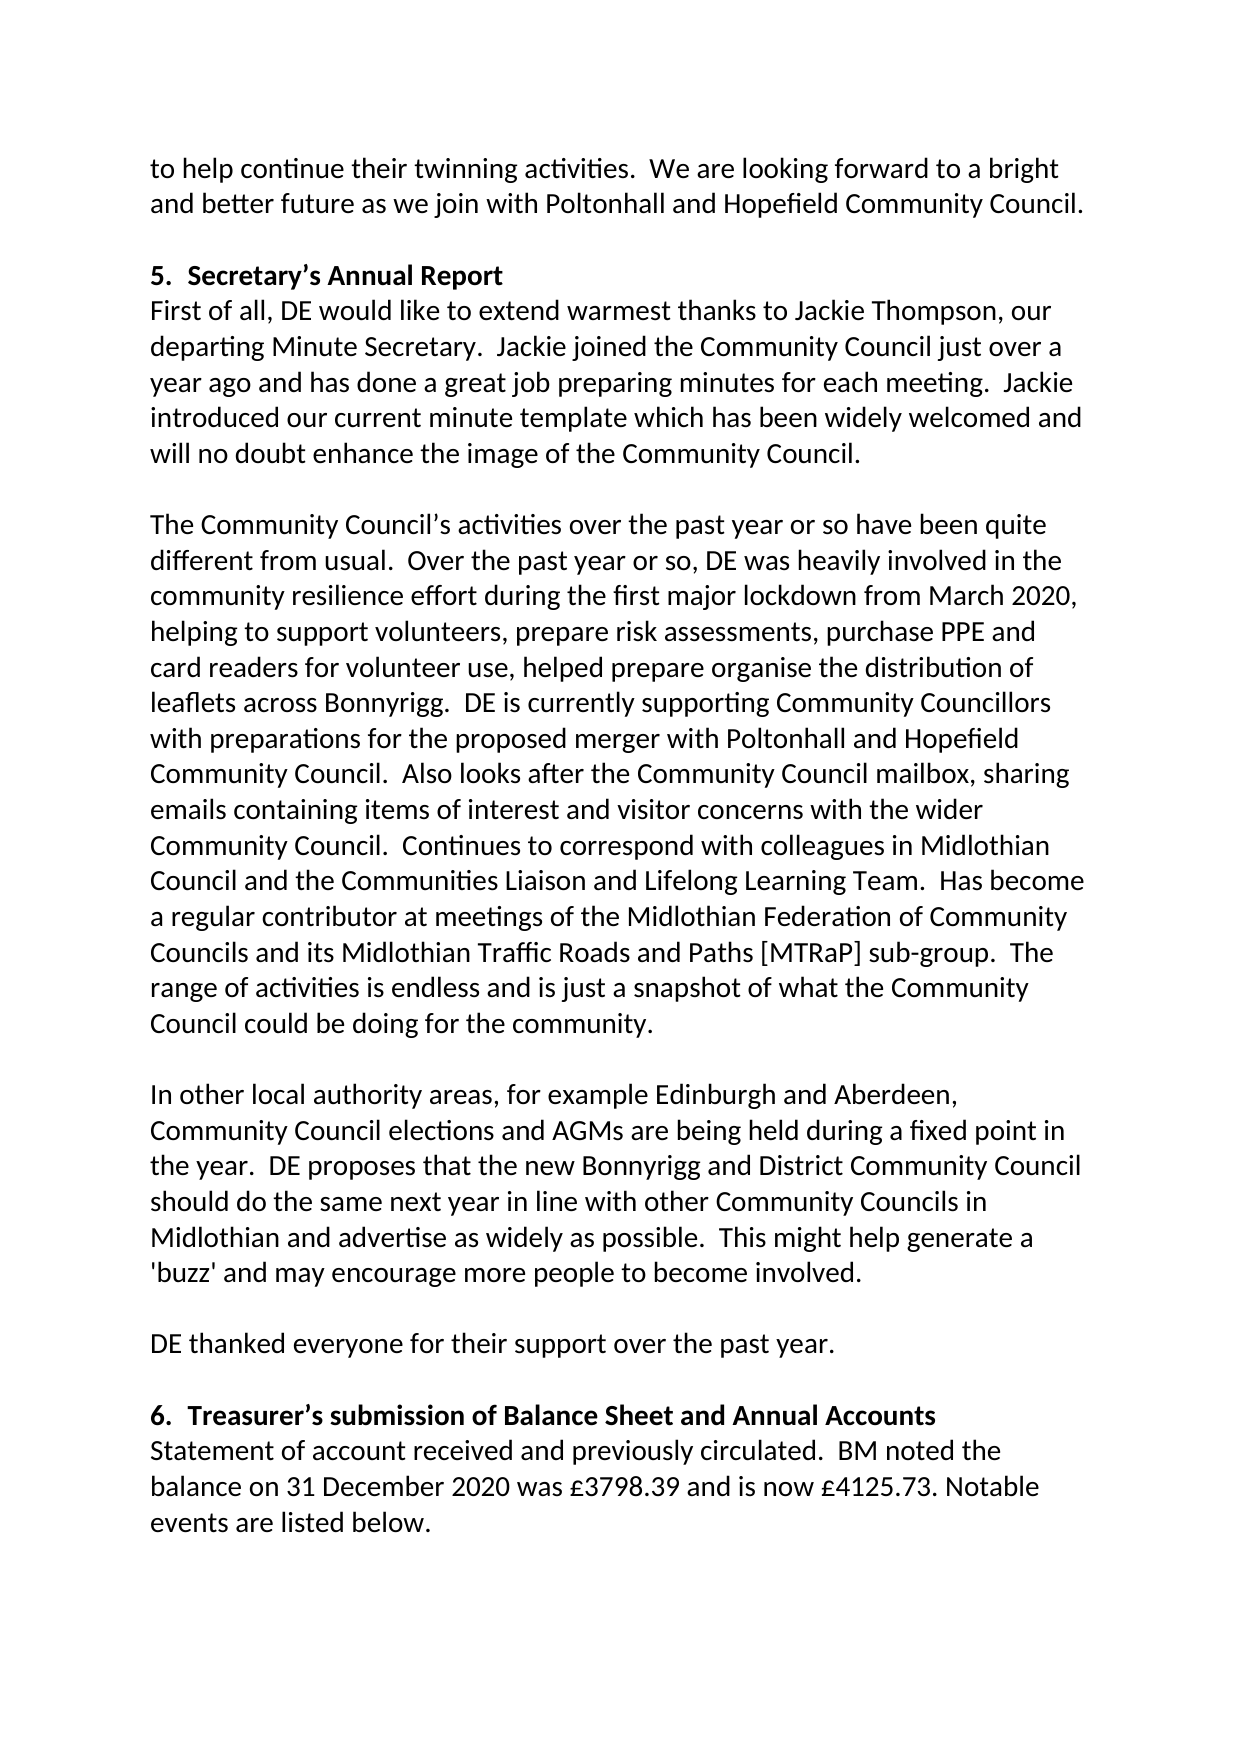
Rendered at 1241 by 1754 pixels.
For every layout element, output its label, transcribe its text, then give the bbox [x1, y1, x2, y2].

text In other local authority areas, for example Edinburgh and Aberdeen, Community Council elections and AGMs are being held during a fixed point in the year. DE proposes that the new Bonnyrigg and District Community Council should do the same next year in line with other Community Councils in Midlothian and advertise as widely as possible. This might help generate a 'buzz' and may encourage more people to become involved. [150, 1076, 1090, 1290]
text First of all, DE would like to extend warmest thanks to Jackie Thompson, our departing Minute Secretary. Jackie joined the Community Council just over a year ago and has done a great job preparing minutes for each meeting. Jackie introduced our current minute template which has been widely welcomed and will no doubt enhance the image of the Community Council. [150, 292, 1090, 471]
list Treasurer’s submission of Balance Sheet and Annual Accounts [150, 1397, 1090, 1432]
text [150, 150, 1090, 221]
text The Community Council’s activities over the past year or so have been quite different from usual. Over the past year or so, DE was heavily involved in the community resilience effort during the first major lockdown from March 2020, helping to support volunteers, prepare risk assessments, purchase PPE and card readers for volunteer use, helped prepare organise the distribution of leaflets across Bonnyrigg. DE is currently supporting Community Councillors with preparations for the proposed merger with Poltonhall and Hopefield Community Council. Also looks after the Community Council mailbox, sharing emails containing items of interest and visitor concerns with the wider Community Council. Continues to correspond with colleagues in Midlothian Council and the Communities Liaison and Lifelong Learning Team. Has become a regular contributor at meetings of the Midlothian Federation of Community Councils and its Midlothian Traffic Roads and Paths [MTRaP] sub-group. The range of activities is endless and is just a snapshot of what the Community Council could be doing for the community. [150, 506, 1090, 1041]
text Statement of account received and previously circulated. BM noted the balance on 31 December 2020 was £3798.39 and is now £4125.73. Notable events are listed below. [150, 1432, 1090, 1539]
text DE thanked everyone for their support over the past year. [150, 1326, 1090, 1361]
list Secretary’s Annual Report [150, 257, 1090, 292]
